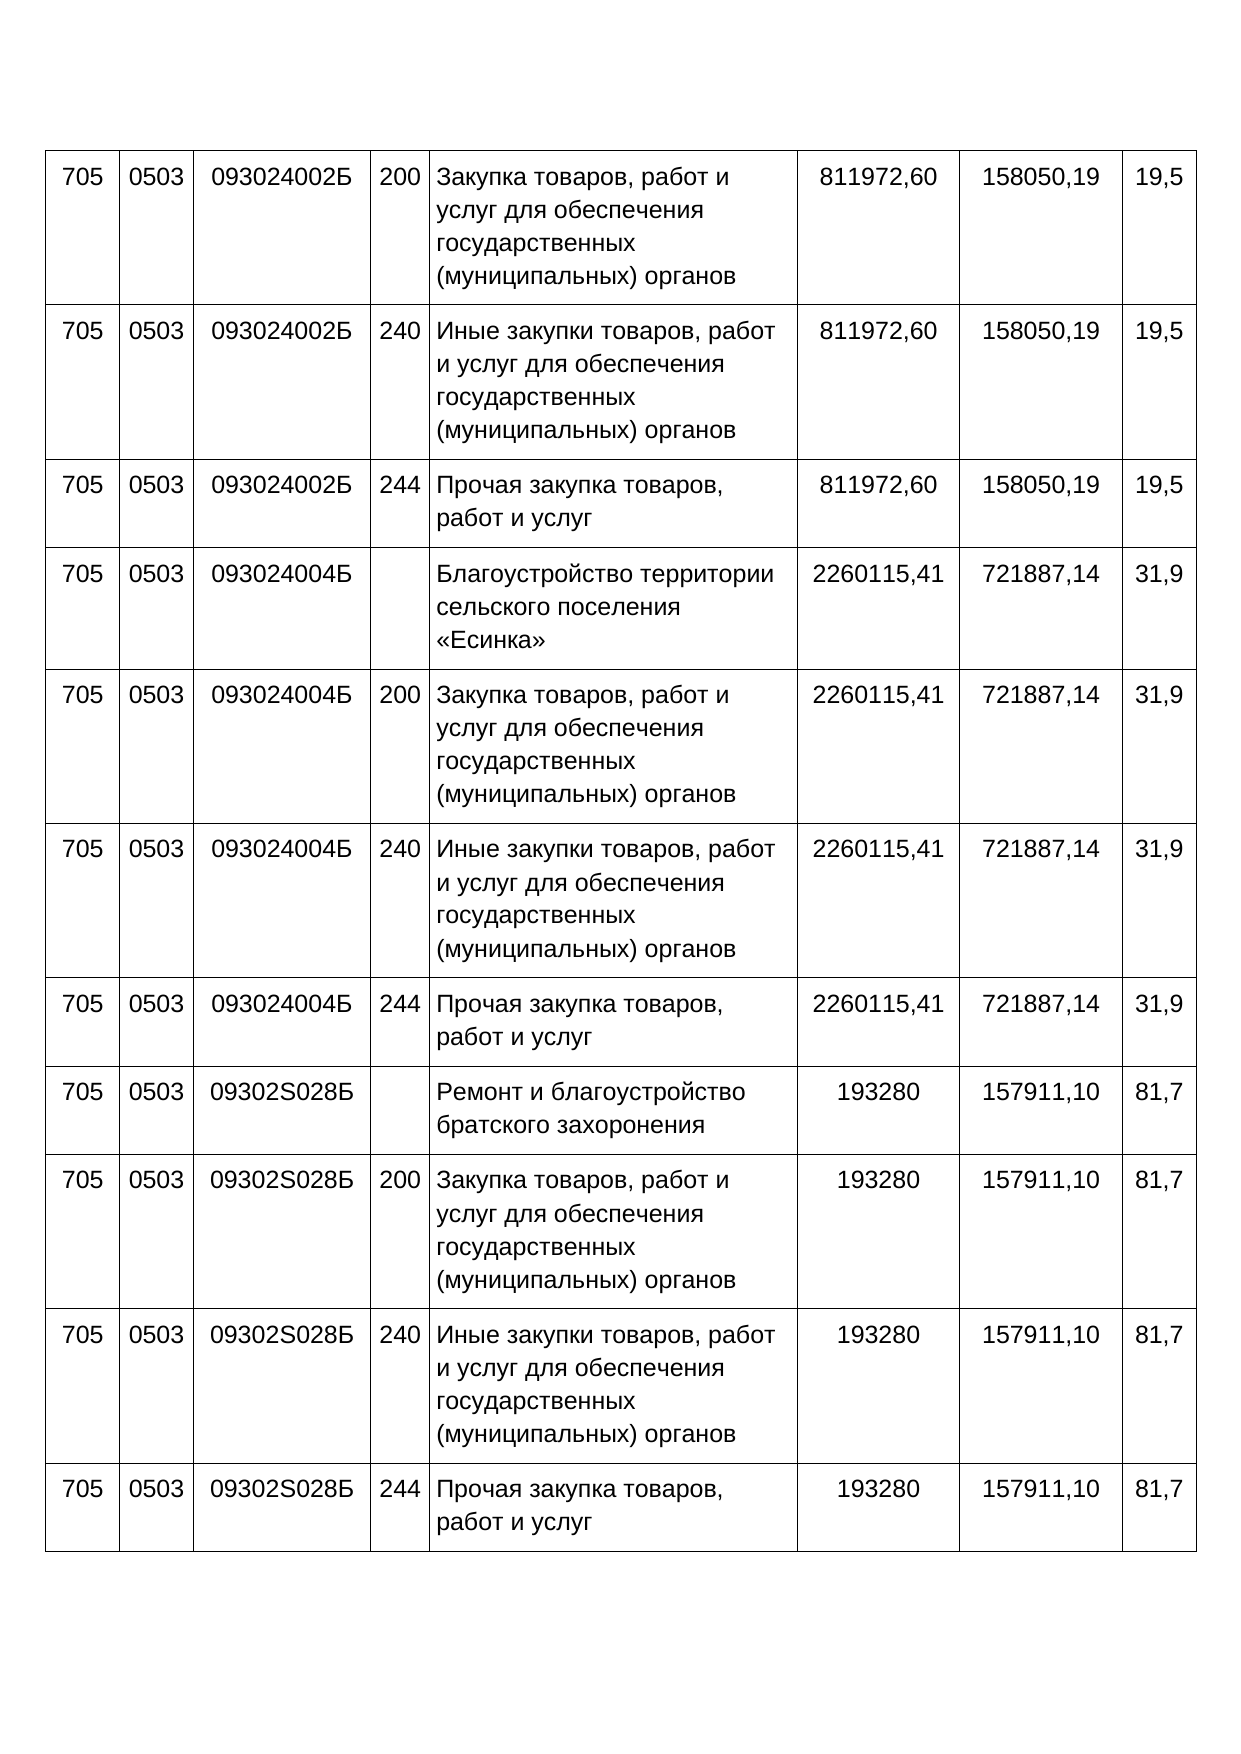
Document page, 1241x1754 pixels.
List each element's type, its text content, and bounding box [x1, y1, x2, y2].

table_cell 705 [46, 824, 119, 977]
table_cell 721887,14 [960, 978, 1122, 1066]
table_cell Закупка товаров, работ и услуг для обеспечения государственных (муниципальных) органов [430, 151, 797, 304]
table_cell 721887,14 [960, 824, 1122, 977]
table_cell 0503 [120, 1067, 193, 1154]
table_cell 0503 [120, 978, 193, 1066]
table_cell 31,9 [1123, 670, 1196, 823]
table_cell 705 [46, 1464, 119, 1551]
table_cell 157911,10 [960, 1067, 1122, 1154]
table_cell 81,7 [1123, 1155, 1196, 1308]
table_cell 158050,19 [960, 151, 1122, 304]
table_cell 093024002Б [194, 151, 370, 304]
table_cell Ремонт и благоустройство братского захоронения [430, 1067, 797, 1154]
table_cell 19,5 [1123, 460, 1196, 547]
table_cell 81,7 [1123, 1464, 1196, 1551]
table_cell 09302S028Б [194, 1309, 370, 1463]
table_cell 244 [371, 1464, 429, 1551]
table_cell 0503 [120, 1309, 193, 1463]
table_cell 81,7 [1123, 1309, 1196, 1463]
table_cell 09302S028Б [194, 1067, 370, 1154]
table_cell 240 [371, 305, 429, 459]
table_cell 811972,60 [798, 460, 959, 547]
table_cell 240 [371, 1309, 429, 1463]
table_cell Прочая закупка товаров, работ и услуг [430, 978, 797, 1066]
table_cell Иные закупки товаров, работ и услуг для обеспечения государственных (муниципальных) органов [430, 824, 797, 977]
table_cell 244 [371, 978, 429, 1066]
table_cell 2260115,41 [798, 670, 959, 823]
table_cell 31,9 [1123, 978, 1196, 1066]
table_cell [371, 548, 429, 668]
table_cell 157911,10 [960, 1309, 1122, 1463]
table_cell 0503 [120, 460, 193, 547]
table_cell 721887,14 [960, 548, 1122, 668]
table_cell Благоустройство территории сельского поселения «Есинка» [430, 548, 797, 668]
table_cell 81,7 [1123, 1067, 1196, 1154]
table_cell 193280 [798, 1309, 959, 1463]
table_cell 705 [46, 1155, 119, 1308]
table_cell 705 [46, 151, 119, 304]
table_cell 193280 [798, 1464, 959, 1551]
table_cell 811972,60 [798, 151, 959, 304]
table_cell Иные закупки товаров, работ и услуг для обеспечения государственных (муниципальных) органов [430, 1309, 797, 1463]
table_cell 31,9 [1123, 548, 1196, 668]
table_cell 0503 [120, 151, 193, 304]
table_cell 093024004Б [194, 824, 370, 977]
table_cell 200 [371, 1155, 429, 1308]
table_cell 2260115,41 [798, 824, 959, 977]
table_cell 244 [371, 460, 429, 547]
table_cell 158050,19 [960, 305, 1122, 459]
table_cell 093024002Б [194, 305, 370, 459]
table_cell 705 [46, 1309, 119, 1463]
table_cell 093024004Б [194, 978, 370, 1066]
table_cell 193280 [798, 1067, 959, 1154]
table_cell 705 [46, 978, 119, 1066]
table_cell 193280 [798, 1155, 959, 1308]
table_cell Прочая закупка товаров, работ и услуг [430, 460, 797, 547]
table_cell 093024002Б [194, 460, 370, 547]
table_cell 811972,60 [798, 305, 959, 459]
table_cell 705 [46, 670, 119, 823]
table_cell 705 [46, 548, 119, 668]
table_cell 19,5 [1123, 305, 1196, 459]
table_cell 0503 [120, 1464, 193, 1551]
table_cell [430, 305, 797, 459]
table_cell 2260115,41 [798, 548, 959, 668]
table_cell 0503 [120, 670, 193, 823]
table_cell 705 [46, 1067, 119, 1154]
table_cell 200 [371, 151, 429, 304]
table_cell Закупка товаров, работ и услуг для обеспечения государственных (муниципальных) органов [430, 670, 797, 823]
table_cell 31,9 [1123, 824, 1196, 977]
table_cell [371, 1067, 429, 1154]
table_cell 0503 [120, 305, 193, 459]
table_cell 0503 [120, 1155, 193, 1308]
table_cell 093024004Б [194, 670, 370, 823]
table_cell 0503 [120, 548, 193, 668]
table_cell 240 [371, 824, 429, 977]
table_cell 157911,10 [960, 1155, 1122, 1308]
table_cell Закупка товаров, работ и услуг для обеспечения государственных (муниципальных) органов [430, 1155, 797, 1308]
table_cell 0503 [120, 824, 193, 977]
table_cell 19,5 [1123, 151, 1196, 304]
table_cell 09302S028Б [194, 1155, 370, 1308]
table_cell 09302S028Б [194, 1464, 370, 1551]
table_cell Прочая закупка товаров, работ и услуг [430, 1464, 797, 1551]
table_cell 200 [371, 670, 429, 823]
table_cell 158050,19 [960, 460, 1122, 547]
table_cell 157911,10 [960, 1464, 1122, 1551]
table_cell 721887,14 [960, 670, 1122, 823]
table_cell 705 [46, 305, 119, 459]
table_cell 705 [46, 460, 119, 547]
table_cell 2260115,41 [798, 978, 959, 1066]
table_cell 093024004Б [194, 548, 370, 668]
